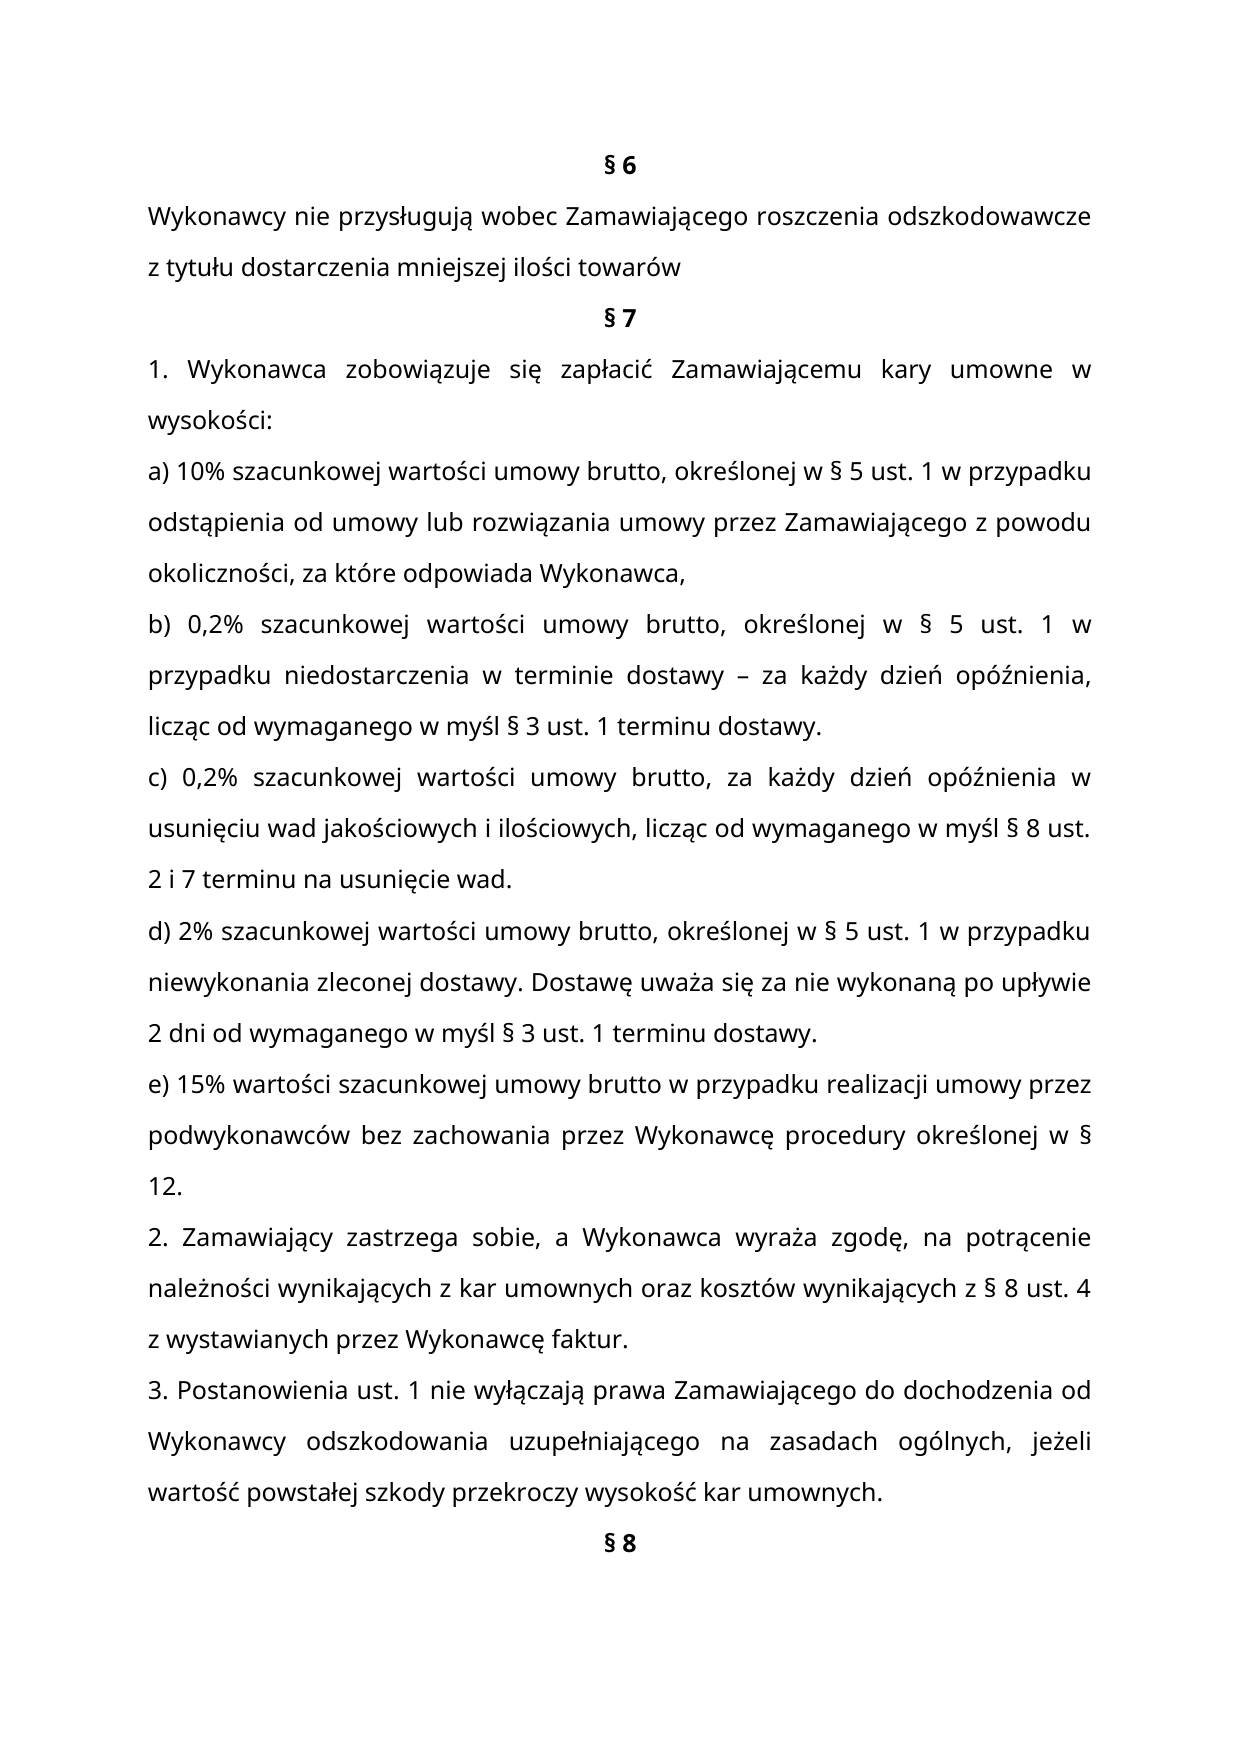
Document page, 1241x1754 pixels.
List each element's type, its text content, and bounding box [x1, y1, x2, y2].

text 1. Wykonawca zobowiązuje się zapłacić Zamawiającemu kary umowne w wysokości: [148, 352, 1093, 437]
text § 6 [148, 148, 1093, 182]
text § 8 [148, 1526, 1093, 1560]
text a) 10% szacunkowej wartości umowy brutto, określonej w § 5 ust. 1 w przypadku odstąpienia od umowy lub rozwiązania umowy przez Zamawiającego z powodu okoliczności, za które odpowiada Wykonawca, [148, 454, 1093, 590]
text e) 15% wartości szacunkowej umowy brutto w przypadku realizacji umowy przez podwykonawców bez zachowania przez Wykonawcę procedury określonej w § 12. [148, 1066, 1093, 1202]
text 2. Zamawiający zastrzega sobie, a Wykonawca wyraża zgodę, na potrącenie należności wynikających z kar umownych oraz kosztów wynikających z § 8 ust. 4 z wystawianych przez Wykonawcę faktur. [148, 1219, 1093, 1356]
text § 7 [148, 301, 1093, 335]
text d) 2% szacunkowej wartości umowy brutto, określonej w § 5 ust. 1 w przypadku niewykonania zleconej dostawy. Dostawę uważa się za nie wykonaną po upływie 2 dni od wymaganego w myśl § 3 ust. 1 terminu dostawy. [148, 913, 1093, 1049]
text Wykonawcy nie przysługują wobec Zamawiającego roszczenia odszkodowawcze z tytułu dostarczenia mniejszej ilości towarów [148, 199, 1093, 284]
text 3. Postanowienia ust. 1 nie wyłączają prawa Zamawiającego do dochodzenia od Wykonawcy odszkodowania uzupełniającego na zasadach ogólnych, jeżeli wartość powstałej szkody przekroczy wysokość kar umownych. [148, 1373, 1093, 1509]
text b) 0,2% szacunkowej wartości umowy brutto, określonej w § 5 ust. 1 w przypadku niedostarczenia w terminie dostawy – za każdy dzień opóźnienia, licząc od wymaganego w myśl § 3 ust. 1 terminu dostawy. [148, 607, 1093, 743]
text c) 0,2% szacunkowej wartości umowy brutto, za każdy dzień opóźnienia w usunięciu wad jakościowych i ilościowych, licząc od wymaganego w myśl § 8 ust. 2 i 7 terminu na usunięcie wad. [148, 760, 1093, 896]
